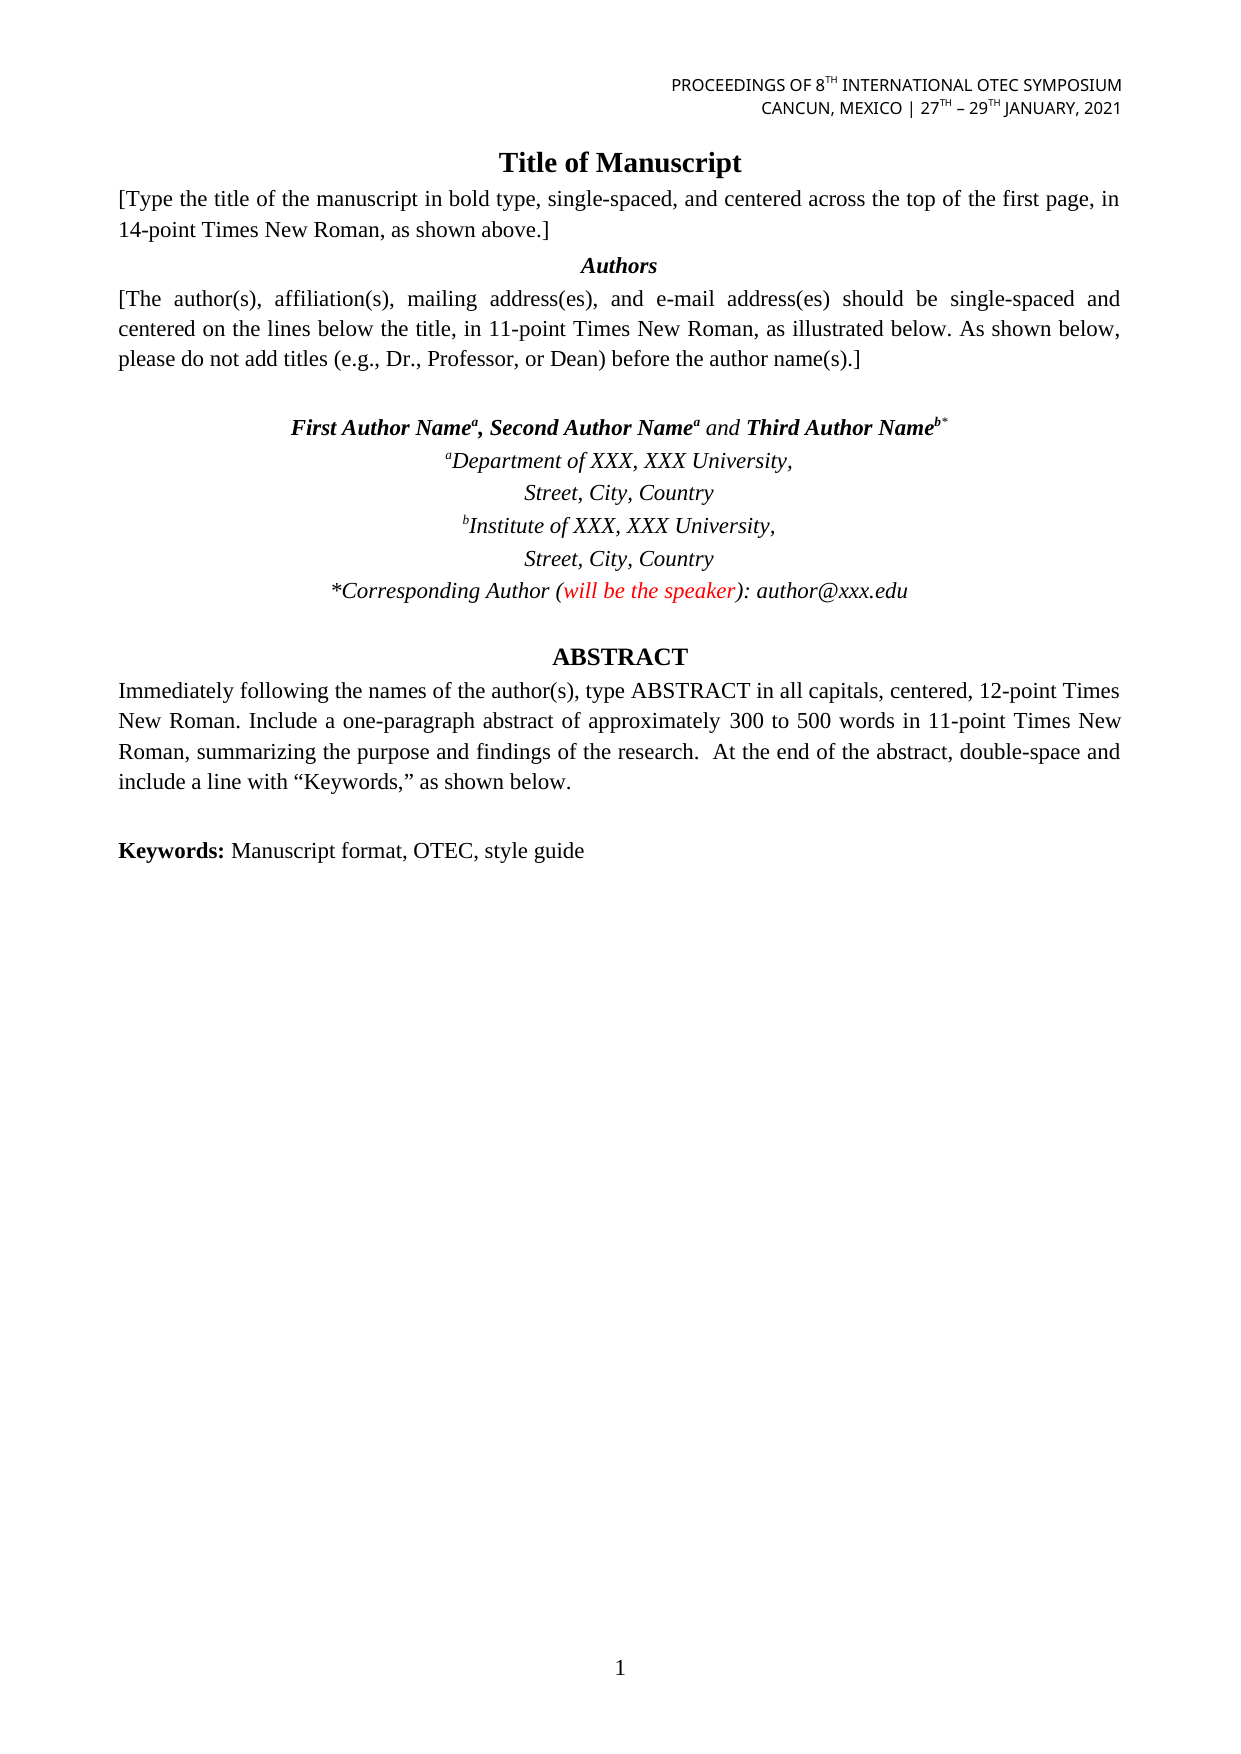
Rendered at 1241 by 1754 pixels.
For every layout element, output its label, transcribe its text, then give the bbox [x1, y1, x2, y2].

text Immediately following the names of the author(s), type ABSTRACT in all capitals, centered, 12-point Times New Roman. Include a one-paragraph abstract of approximately 300 to 500 words in 11-point Times New Roman, summarizing the purpose and findings of the research. At the end of the abstract, double-space and include a line with “Keywords,” as shown below. [118, 677, 1122, 794]
text *Corresponding Author (will be the speaker): author@xxx.edu [118, 577, 1122, 603]
text Authors [118, 252, 1122, 278]
text [Type the title of the manuscript in bold type, single-spaced, and centered across the top of the first page, in 14-point Times New Roman, as shown above.] [118, 185, 1122, 242]
text ABSTRACT [118, 642, 1122, 671]
text bInstitute of XXX, XXX University, [118, 512, 1122, 538]
text aDepartment of XXX, XXX University, [118, 447, 1122, 473]
text Keywords: Manuscript format, OTEC, style guide [118, 837, 1122, 863]
text First Author Namea, Second Author Namea and Third Author Nameb* [118, 414, 1122, 441]
text Title of Manuscript [118, 146, 1122, 179]
text Street, City, Country [118, 479, 1122, 506]
text [The author(s), affiliation(s), mailing address(es), and e-mail address(es) should be single-spaced and centered on the lines below the title, in 11-point Times New Roman, as illustrated below. As shown below, please do not add titles (e.g., Dr., Professor, or Dean) before the author name(s).] [118, 285, 1122, 371]
text Street, City, Country [118, 544, 1122, 571]
